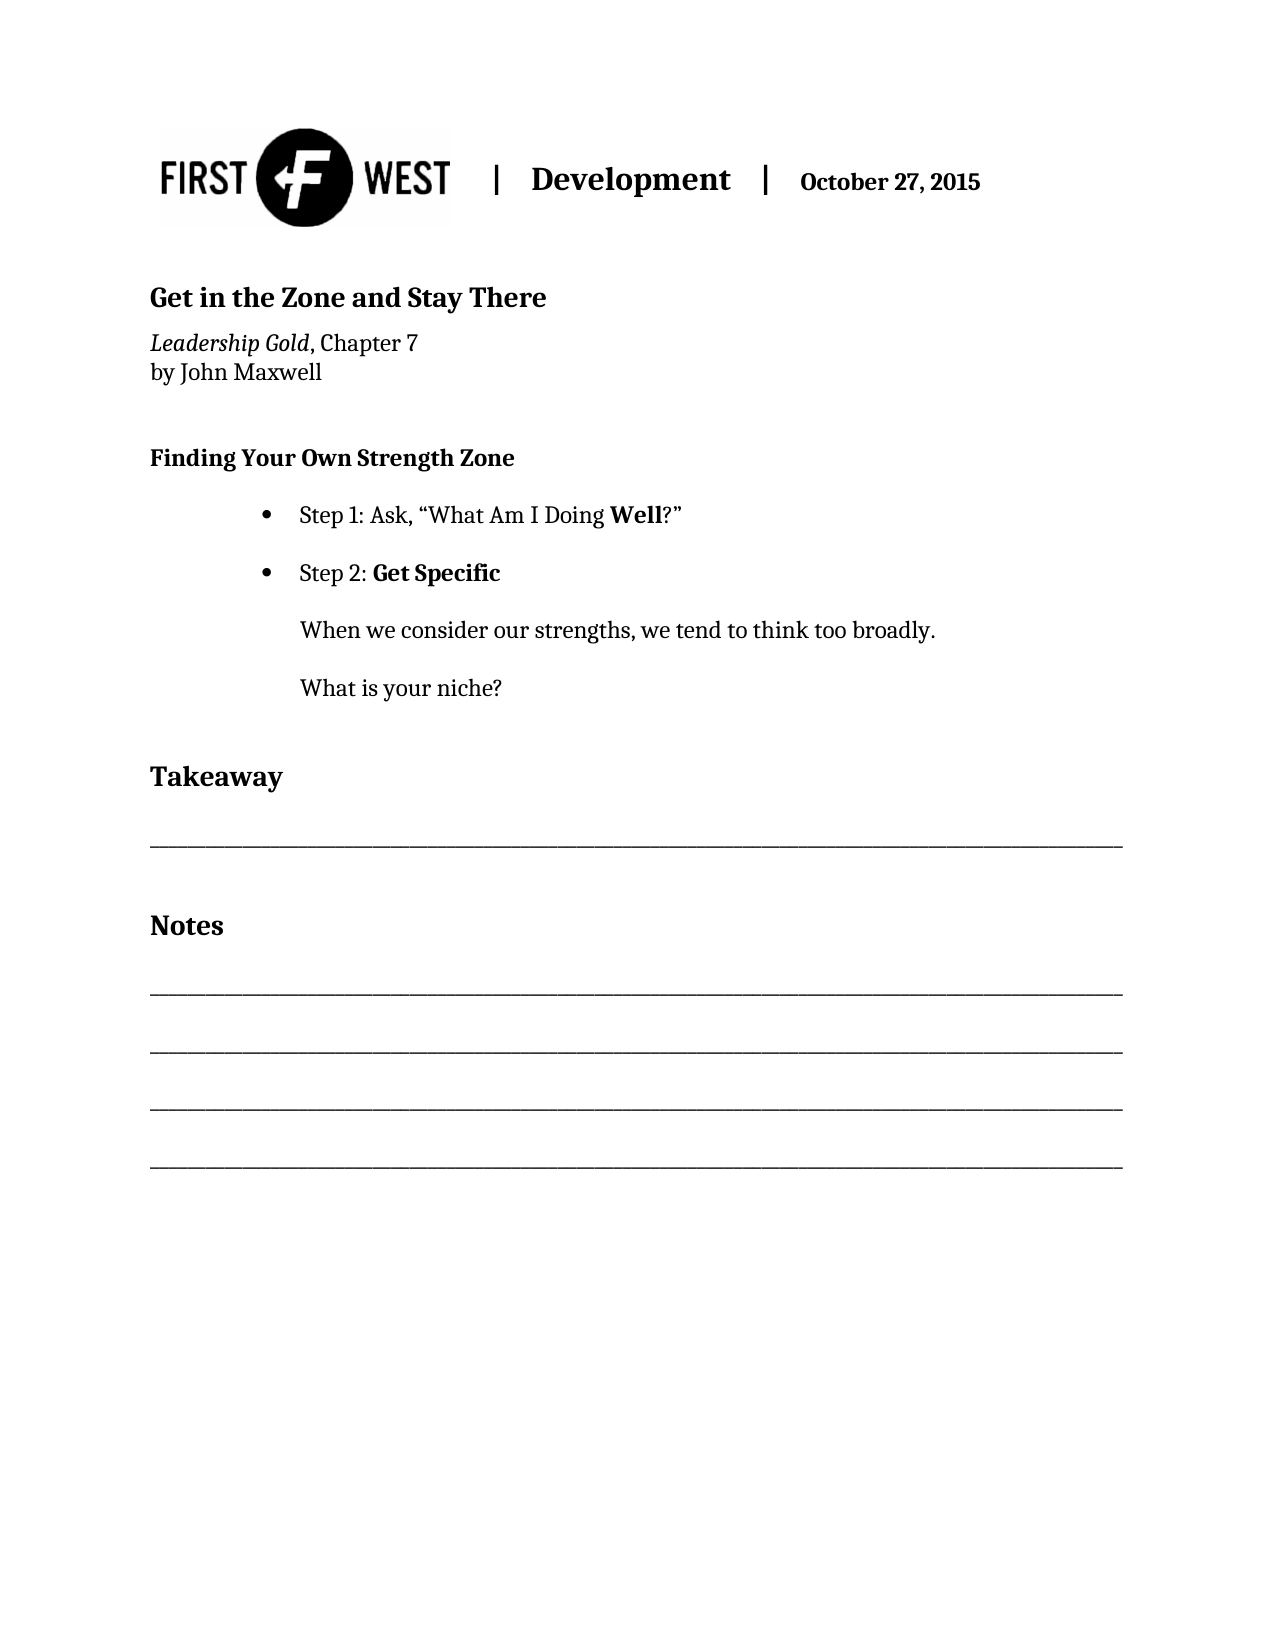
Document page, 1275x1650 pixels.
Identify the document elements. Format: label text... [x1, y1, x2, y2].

text _________________________________________________________________________________________________________ [150, 1143, 1125, 1172]
picture [161, 128, 450, 227]
text Finding Your Own Strength Zone [150, 444, 1125, 473]
text _________________________________________________________________________________________________________ [150, 1086, 1125, 1115]
text _________________________________________________________________________________________________________ [150, 822, 1125, 851]
text Get in the Zone and Stay There [150, 281, 1125, 314]
text Leadership Gold, Chapter 7 [150, 329, 1125, 358]
list Step 1: Ask, “What Am I Doing Well?” [262, 501, 1125, 530]
text _________________________________________________________________________________________________________ [150, 1028, 1125, 1057]
list Step 2: Get Specific [262, 559, 1125, 588]
text _________________________________________________________________________________________________________ [150, 971, 1125, 1000]
list What is your niche? [300, 674, 1125, 703]
text Takeaway [150, 760, 1125, 794]
table_header [150, 113, 480, 247]
table_header | Development | October 27, 2015 [480, 113, 1072, 247]
text by John Maxwell [150, 358, 1125, 386]
list When we consider our strengths, we tend to think too broadly. [300, 616, 1125, 645]
text Notes [150, 909, 1125, 942]
